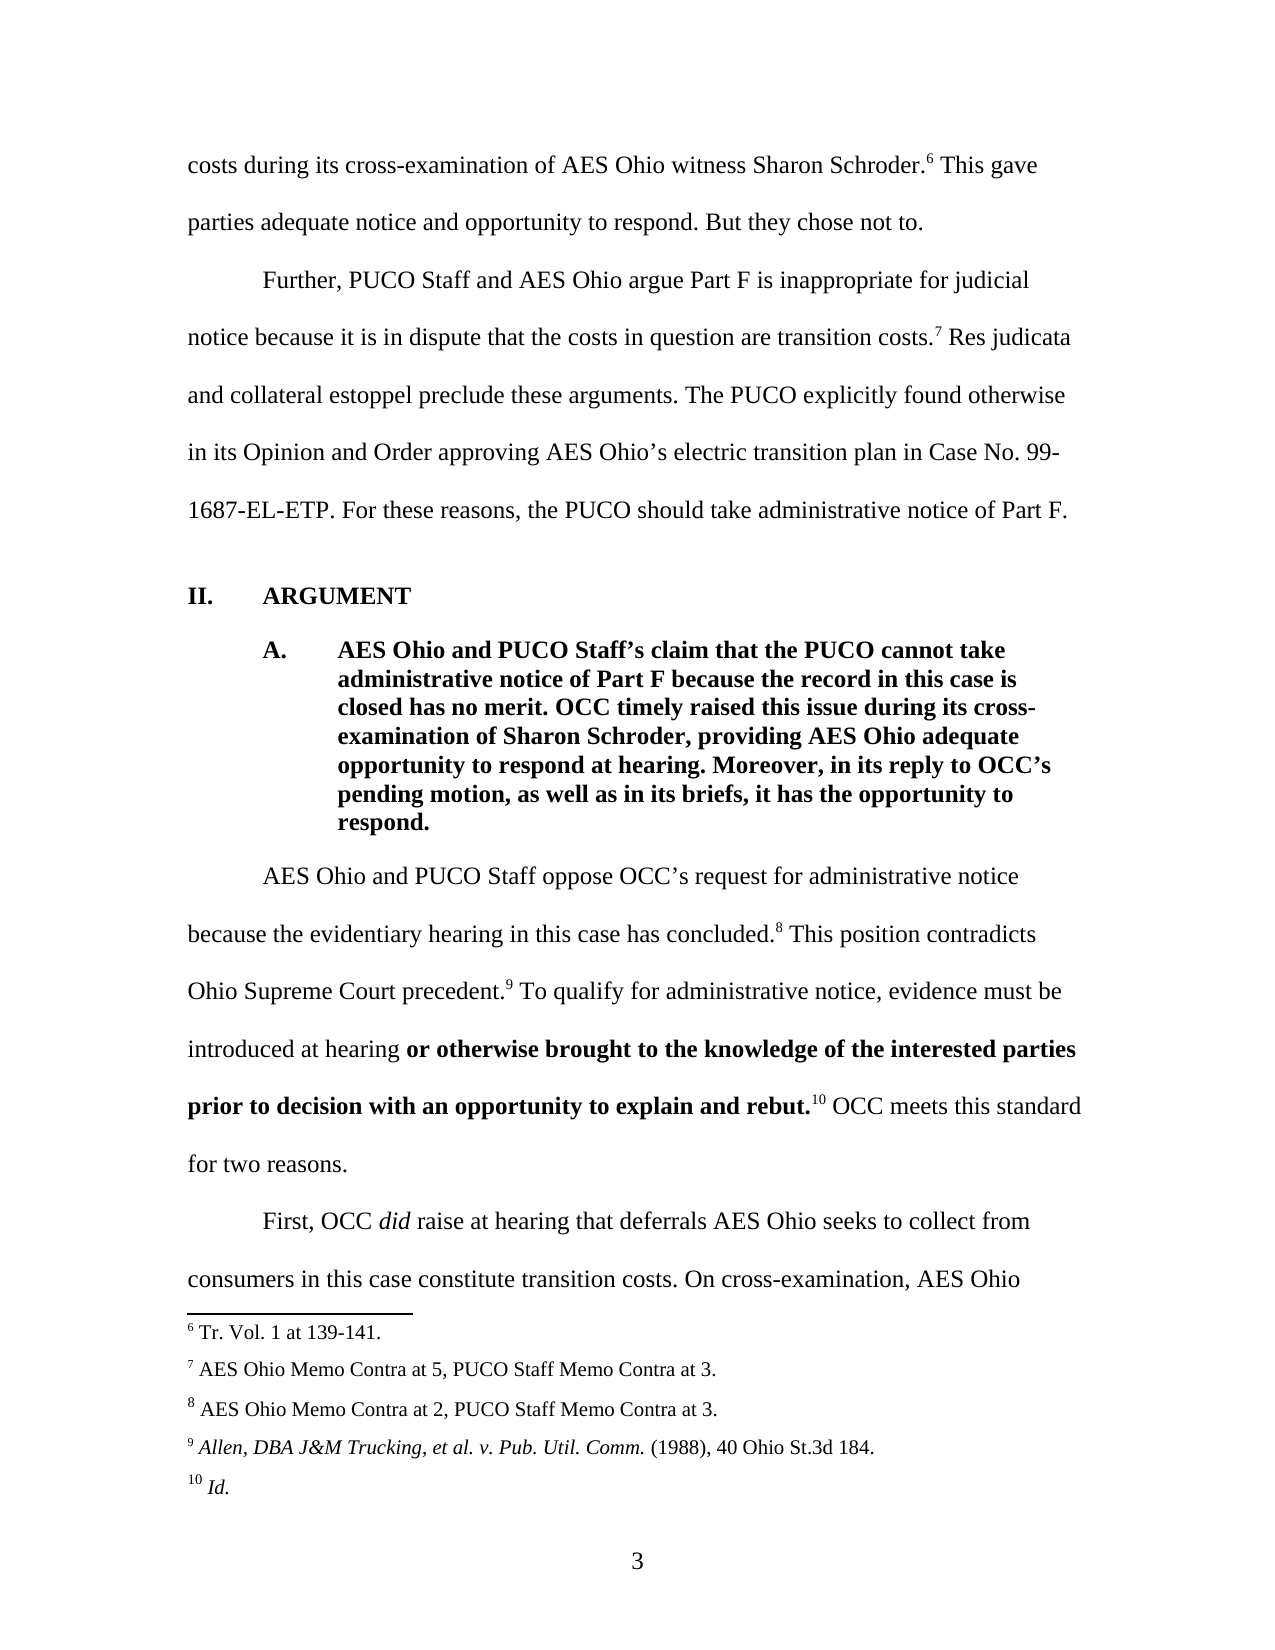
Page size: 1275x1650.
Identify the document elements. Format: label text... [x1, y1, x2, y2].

subtitle II. ARGUMENT [187, 581, 1087, 610]
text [187, 150, 1087, 236]
subtitle AES Ohio and PUCO Staff’s claim that the PUCO cannot take administrative notice of Part F because the record in this case is closed has no merit. OCC timely raised this issue during its cross- examination of Sharon Schroder, providing AES Ohio adequate opportunity to respond at hearing. Moreover, in its reply to OCC’s pending motion, as well as in its briefs, it has the opportunity to respond. [262, 635, 1087, 836]
text Further, PUCO Staff and AES Ohio argue Part F is inappropriate for judicial notice because it is in dispute that the costs in question are transition costs. Res judicata and collateral estoppel preclude these arguments. The PUCO explicitly found otherwise in its Opinion and Order approving AES Ohio’s electric transition plan in Case No. 99-1687-EL-ETP. For these reasons, the PUCO should take administrative notice of Part F. [187, 265, 1087, 524]
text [187, 1206, 1087, 1292]
text AES Ohio and PUCO Staff oppose OCC’s request for administrative notice because the evidentiary hearing in this case has concluded. This position contradicts Ohio Supreme Court precedent. To qualify for administrative notice, evidence must be introduced at hearing or otherwise brought to the knowledge of the interested parties prior to decision with an opportunity to explain and rebut. OCC meets this standard for two reasons. [187, 861, 1087, 1177]
